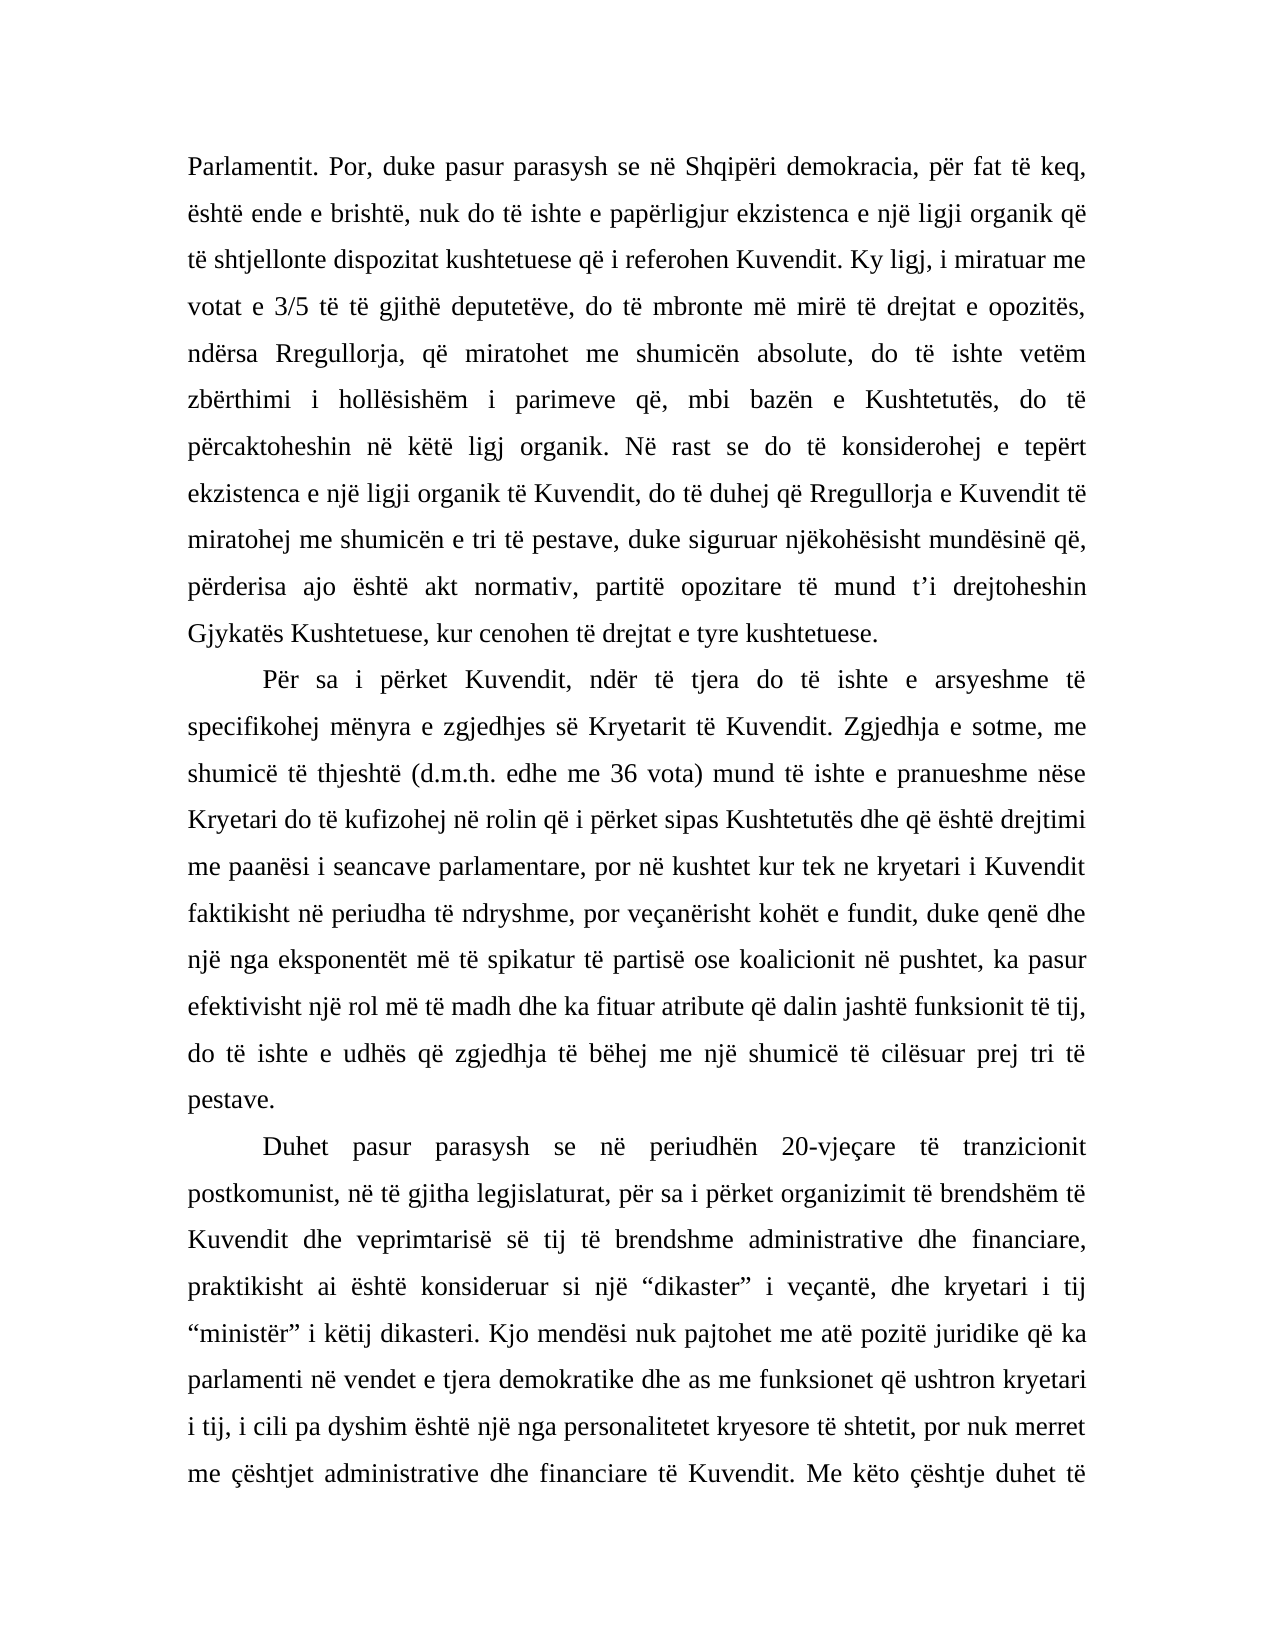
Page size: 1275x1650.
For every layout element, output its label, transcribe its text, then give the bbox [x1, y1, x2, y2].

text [187, 150, 1087, 648]
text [187, 1130, 1087, 1488]
text Për sa i përket Kuvendit, ndër të tjera do të ishte e arsyeshme të specifikohej mënyra e zgjedhjes së Kryetarit të Kuvendit. Zgjedhja e sotme, me shumicë të thjeshtë (d.m.th. edhe me 36 vota) mund të ishte e pranueshme nëse Kryetari do të kufizohej në rolin që i përket sipas Kushtetutës dhe që është drejtimi me paanësi i seancave parlamentare, por në kushtet kur tek ne kryetari i Kuvendit faktikisht në periudha të ndryshme, por veçanërisht kohët e fundit, duke qenë dhe një nga eksponentët më të spikatur të partisë ose koalicionit në pushtet, ka pasur efektivisht një rol më të madh dhe ka fituar atribute që dalin jashtë funksionit të tij, do të ishte e udhës që zgjedhja të bëhej me një shumicë të cilësuar prej tri të pestave. [187, 663, 1087, 1114]
